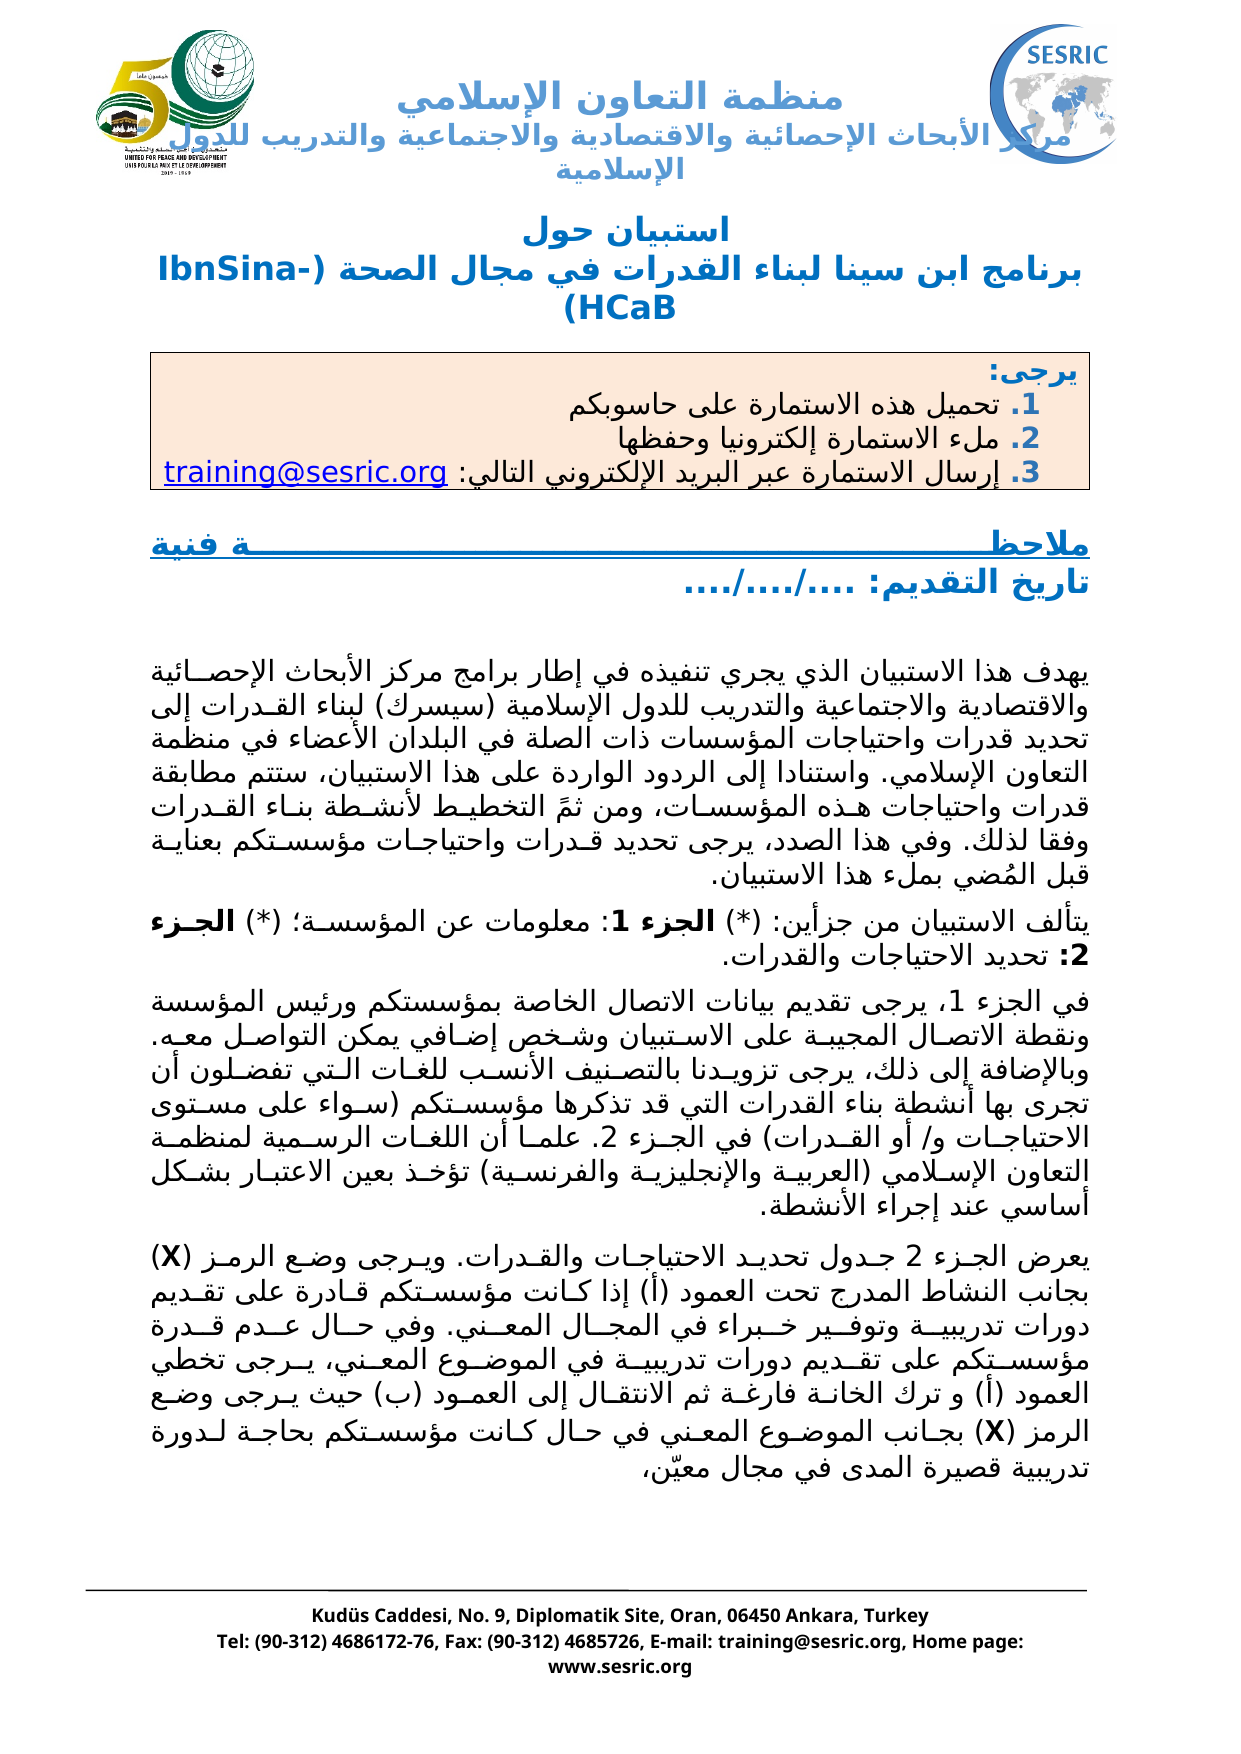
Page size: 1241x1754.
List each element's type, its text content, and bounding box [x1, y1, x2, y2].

text ملاحظة فنية تاريخ التقديم: ..../..../.... [150, 559, 1090, 602]
text ملاحظة فنية تاريخ التقديم: ..../..../.... [150, 524, 1090, 557]
text يهدف هذا الاستبيان الذي يجري تنفيذه في إطار برامج مركز الأبحاث الإحصائية والاقتصادية والاجتماعية والتدريب للدول الإسلامية (سيسرك) لبناء القدرات إلى تحديد قدرات واحتياجات المؤسسات ذات الصلة في البلدان الأعضاء في منظمة التعاون الإسلامي. واستنادا إلى الردود الواردة على هذا الاستبيان، ستتم مطابقة قدرات واحتياجات هذه المؤسسات، ومن ثمً التخطيط لأنشطة بناء القدرات وفقا لذلك. وفي هذا الصدد، يرجى تحديد قدرات واحتياجات مؤسستكم بعناية قبل المُضي بملء هذا الاستبيان. [150, 654, 1090, 892]
picture [96, 30, 254, 175]
text يعرض الجزء 2 جدول تحديد الاحتياجات والقدرات. ويرجى وضع الرمز (X) بجانب النشاط المدرج تحت العمود (أ) إذا كانت مؤسستكم قادرة على تقديم دورات تدريبية وتوفير خبراء في المجال المعني. وفي حال عدم قدرة مؤسستكم على تقديم دورات تدريبية في الموضوع المعني، يرجى تخطي العمود (أ) و ترك الخانة فارغة ثم الانتقال إلى العمود (ب) حيث يرجى وضع الرمز (X) بجانب الموضوع المعني في حال كانت مؤسستكم بحاجة لدورة تدريبية قصيرة المدى في مجال معيّن، [150, 1235, 1090, 1484]
table_header يرجى: 1. تحميل هذه الاستمارة على حاسوبكم 2. ملء الاستمارة إلكترونيا وحفظها 3. إرسال الاستمارة عبر البريد الإلكتروني التالي: training@sesric.org [151, 353, 1089, 489]
picture [989, 24, 1118, 164]
text في الجزء 1، يرجى تقديم بيانات الاتصال الخاصة بمؤسستكم ورئيس المؤسسة ونقطة الاتصال المجيبة على الاستبيان وشخص إضافي يمكن التواصل معه. وبالإضافة إلى ذلك، يرجى تزويدنا بالتصنيف الأنسب للغات التي تفضلون أن تجرى بها أنشطة بناء القدرات التي قد تذكرها مؤسستكم (سواء على مستوى الاحتياجات و/ أو القدرات) في الجزء 2. علما أن اللغات الرسمية لمنظمة التعاون الإسلامي (العربية والإنجليزية والفرنسية) تؤخذ بعين الاعتبار بشكل أساسي عند إجراء الأنشطة. [150, 984, 1090, 1222]
text يتألف الاستبيان من جزأين: (*) الجزء 1: معلومات عن المؤسسة؛ (*) الجزء 2: تحديد الاحتياجات والقدرات. [150, 904, 1090, 972]
text برنامج ابن سينا لبناء القدرات في مجال الصحة (IbnSina-HCaB) [150, 249, 1090, 327]
text استبيان حول [150, 211, 1090, 249]
